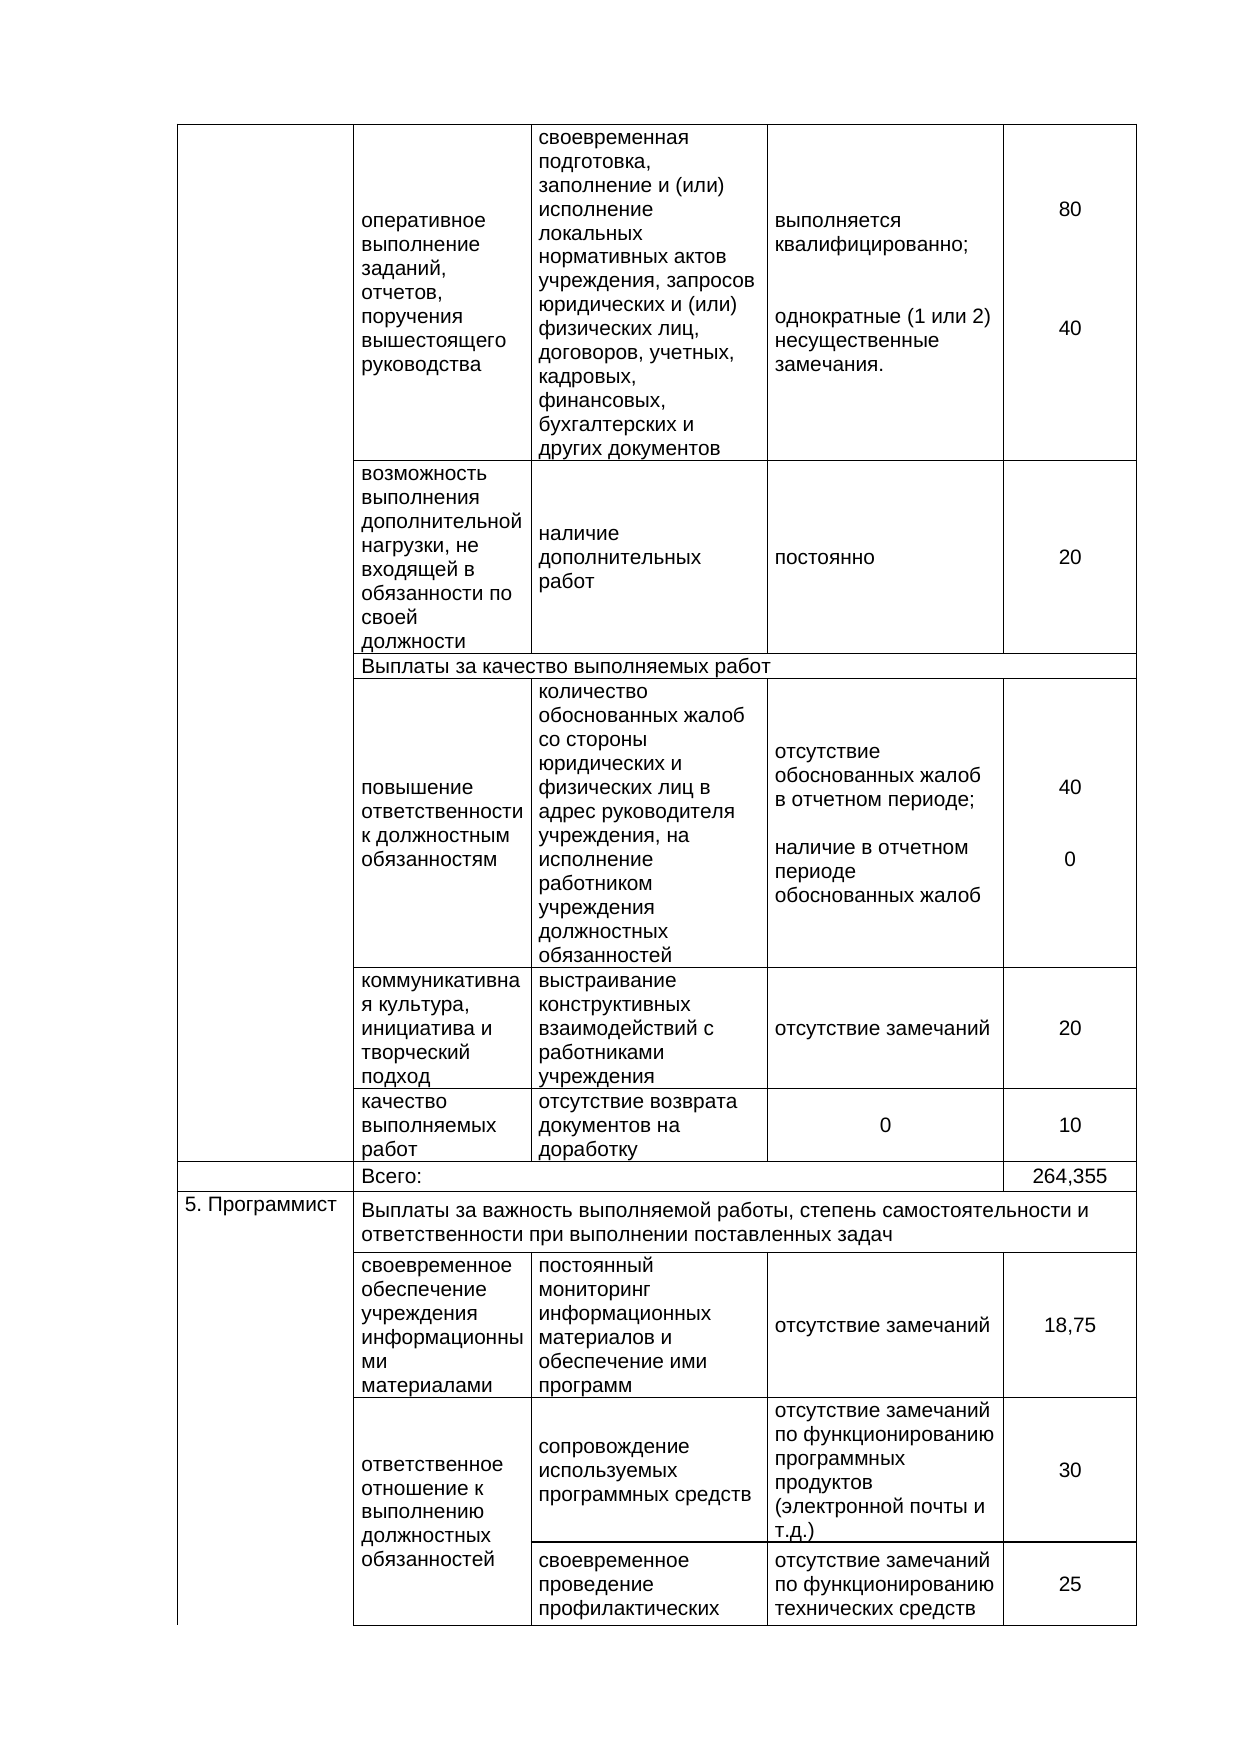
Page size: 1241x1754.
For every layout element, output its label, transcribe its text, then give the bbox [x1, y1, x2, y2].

table_cell [178, 1162, 353, 1191]
table_cell 20 [1004, 968, 1136, 1088]
table_cell 264,355 [1004, 1162, 1136, 1191]
table_cell 5. Программист [178, 1192, 353, 1625]
table_cell 30 [1004, 1398, 1136, 1541]
table_cell отсутствие замечаний [768, 1253, 1003, 1397]
table_cell постоянно [768, 461, 1003, 653]
table_cell 80 40 [1004, 125, 1136, 460]
table_cell повышение ответственности к должностным обязанностям [354, 679, 531, 967]
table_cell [768, 1543, 1003, 1625]
table_cell ответственное отношение к выполнению должностных обязанностей [354, 1398, 531, 1625]
table_cell 10 [1004, 1089, 1136, 1161]
table_cell отсутствие замечаний по функционированию программных продуктов (электронной почты и т.д.) [768, 1398, 1003, 1541]
table_cell Выплаты за качество выполняемых работ [354, 654, 1136, 678]
table_cell 20 [1004, 461, 1136, 653]
table_cell 18,75 [1004, 1253, 1136, 1397]
table_cell отсутствие замечаний [768, 968, 1003, 1088]
table_cell сопровождение используемых программных средств [532, 1398, 767, 1541]
table_cell наличие дополнительных работ [532, 461, 767, 653]
table_cell возможность выполнения дополнительной нагрузки, не входящей в обязанности по своей должности [354, 461, 531, 653]
table_cell качество выполняемых работ [354, 1089, 531, 1161]
table_cell выстраивание конструктивных взаимодействий с работниками учреждения [532, 968, 767, 1088]
table_cell своевременная подготовка, заполнение и (или) исполнение локальных нормативных актов учреждения, запросов юридических и (или) физических лиц, договоров, учетных, кадровых, финансовых, бухгалтерских и других документов [532, 125, 767, 460]
table_cell Выплаты за важность выполняемой работы, степень самостоятельности и ответственности при выполнении поставленных задач [354, 1192, 1136, 1252]
table_cell оперативное выполнение заданий, отчетов, поручения вышестоящего руководства [354, 125, 531, 460]
table_cell отсутствие возврата документов на доработку [532, 1089, 767, 1161]
table_cell отсутствие обоснованных жалоб в отчетном периоде; наличие в отчетном периоде обоснованных жалоб [768, 679, 1003, 967]
table_cell 25 [1004, 1543, 1136, 1625]
table_cell количество обоснованных жалоб со стороны юридических и физических лиц в адрес руководителя учреждения, на исполнение работником учреждения должностных обязанностей [532, 679, 767, 967]
table_cell своевременное обеспечение учреждения информационными материалами [354, 1253, 531, 1397]
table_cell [532, 1543, 767, 1625]
table_cell выполняется квалифицированно; однократные (1 или 2) несущественные замечания. [768, 125, 1003, 460]
table_cell коммуникативная культура, инициатива и творческий подход [354, 968, 531, 1088]
table_cell 40 0 [1004, 679, 1136, 967]
table_cell 0 [768, 1089, 1003, 1161]
table_cell постоянный мониторинг информационных материалов и обеспечение ими программ [532, 1253, 767, 1397]
table_cell Всего: [354, 1162, 1003, 1191]
